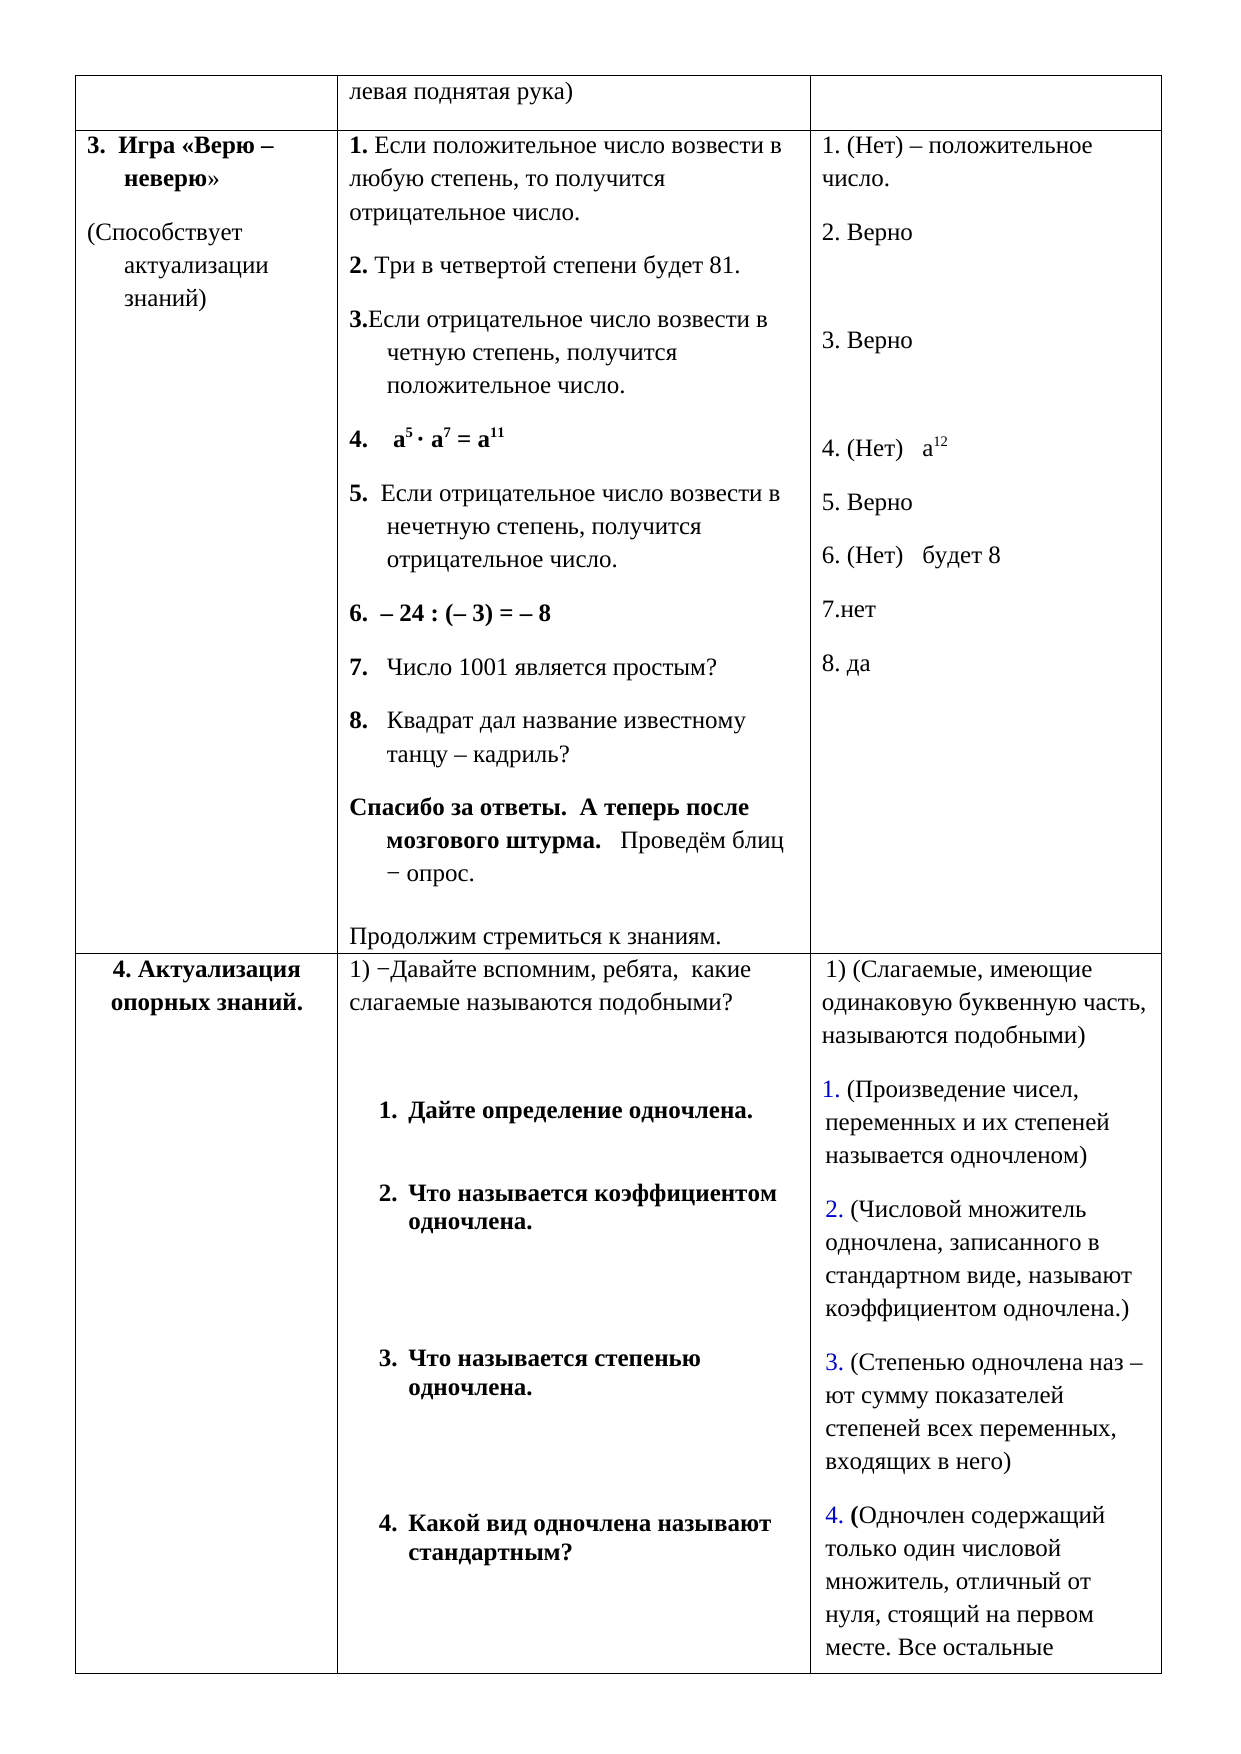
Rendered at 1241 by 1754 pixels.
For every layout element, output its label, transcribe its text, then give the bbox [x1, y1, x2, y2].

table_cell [811, 954, 1161, 1673]
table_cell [76, 954, 337, 1673]
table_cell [338, 76, 810, 129]
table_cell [338, 954, 810, 1673]
table_cell 1. (Нет) – положительное число. 2. Верно 3. Верно 4. (Нет) а12 5. Верно 6. (Нет) будет 8 7.нет 8. да [811, 131, 1161, 953]
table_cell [811, 76, 1161, 129]
table_cell 1. Если положительное число возвести в любую степень, то получится отрицательное число. 2. Три в четвертой степени будет 81. 3.Если отрицательное число возвести в четную степень, получится положительное число. 4. а5 · а7 = а11 5. Если отрицательное число возвести в нечетную степень, получится отрицательное число. 6. – 24 : (– 3) = – 8 7. Число 1001 является простым? 8. Квадрат дал название известному танцу – кадриль? Спасибо за ответы. А теперь после мозгового штурма. Проведём блиц − опрос. Продолжим стремиться к знаниям. [338, 131, 810, 953]
table_cell 3. Игра «Верю – неверю» (Способствует актуализации знаний) [76, 131, 337, 953]
table_cell [76, 76, 337, 129]
